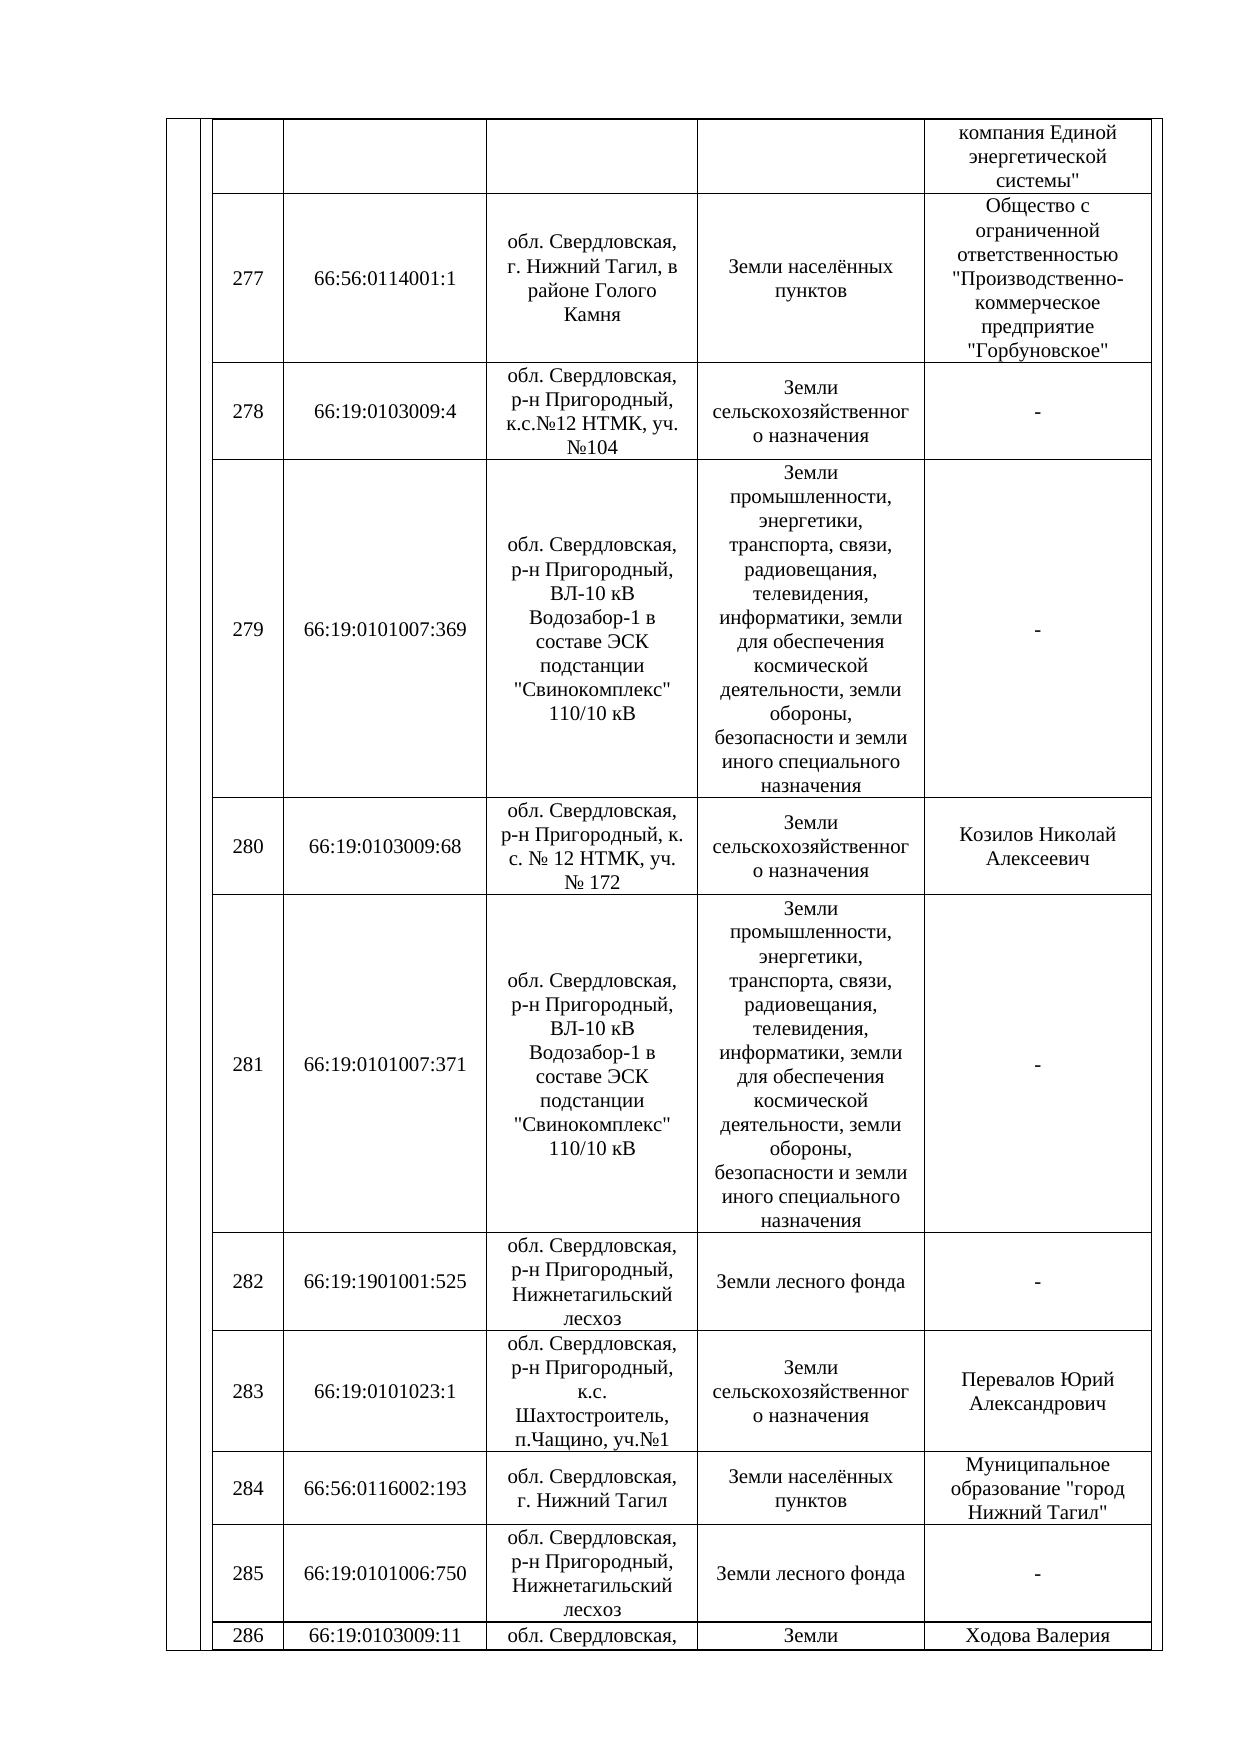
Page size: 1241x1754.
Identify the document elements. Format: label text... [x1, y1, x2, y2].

table_cell [925, 363, 1151, 459]
table_cell [284, 1331, 486, 1451]
table_cell [925, 120, 1151, 193]
table_cell [698, 1233, 924, 1330]
table_cell [284, 1233, 486, 1330]
table_cell [925, 895, 1151, 1232]
table_cell [487, 120, 697, 193]
table_cell [284, 120, 486, 193]
table_cell [698, 1331, 924, 1451]
table_cell [213, 460, 283, 797]
table_cell [487, 460, 697, 797]
table_cell [487, 1233, 697, 1330]
table_cell [213, 895, 283, 1232]
table_cell [925, 1525, 1151, 1621]
table_cell [284, 460, 486, 797]
table_cell [925, 1623, 1151, 1649]
table_cell [487, 194, 697, 362]
table_cell [284, 1623, 486, 1649]
table_cell [487, 895, 697, 1232]
table_cell [213, 1525, 283, 1621]
table_cell [698, 194, 924, 362]
table_cell [698, 1452, 924, 1524]
table_cell [213, 1233, 283, 1330]
table_cell [487, 798, 697, 894]
table_cell [698, 363, 924, 459]
table_cell [284, 1525, 486, 1621]
table_cell [213, 798, 283, 894]
table_cell [925, 460, 1151, 797]
table_cell [284, 1452, 486, 1524]
table_cell [925, 1331, 1151, 1451]
table_cell [925, 1452, 1151, 1524]
table_cell [213, 363, 283, 459]
table_cell [487, 363, 697, 459]
table_cell [284, 798, 486, 894]
table_cell [213, 194, 283, 362]
table_cell [698, 1623, 924, 1649]
table_cell [213, 120, 283, 193]
table_cell 3 [167, 119, 200, 1649]
table_cell [698, 120, 924, 193]
table_cell [487, 1331, 697, 1451]
table_cell [925, 1233, 1151, 1330]
table_cell [284, 895, 486, 1232]
table_cell [284, 194, 486, 362]
table_cell [487, 1623, 697, 1649]
table_cell [698, 1525, 924, 1621]
table_cell [1152, 119, 1162, 1649]
table_cell [213, 1623, 283, 1649]
table_cell [487, 1525, 697, 1621]
table_cell [284, 363, 486, 459]
table_cell [925, 798, 1151, 894]
table_cell [213, 1331, 283, 1451]
table_cell [698, 895, 924, 1232]
table_cell [698, 798, 924, 894]
table_cell [487, 1452, 697, 1524]
table_cell [201, 119, 212, 1649]
table_cell [698, 460, 924, 797]
table_cell [213, 1452, 283, 1524]
table_cell [925, 194, 1151, 362]
